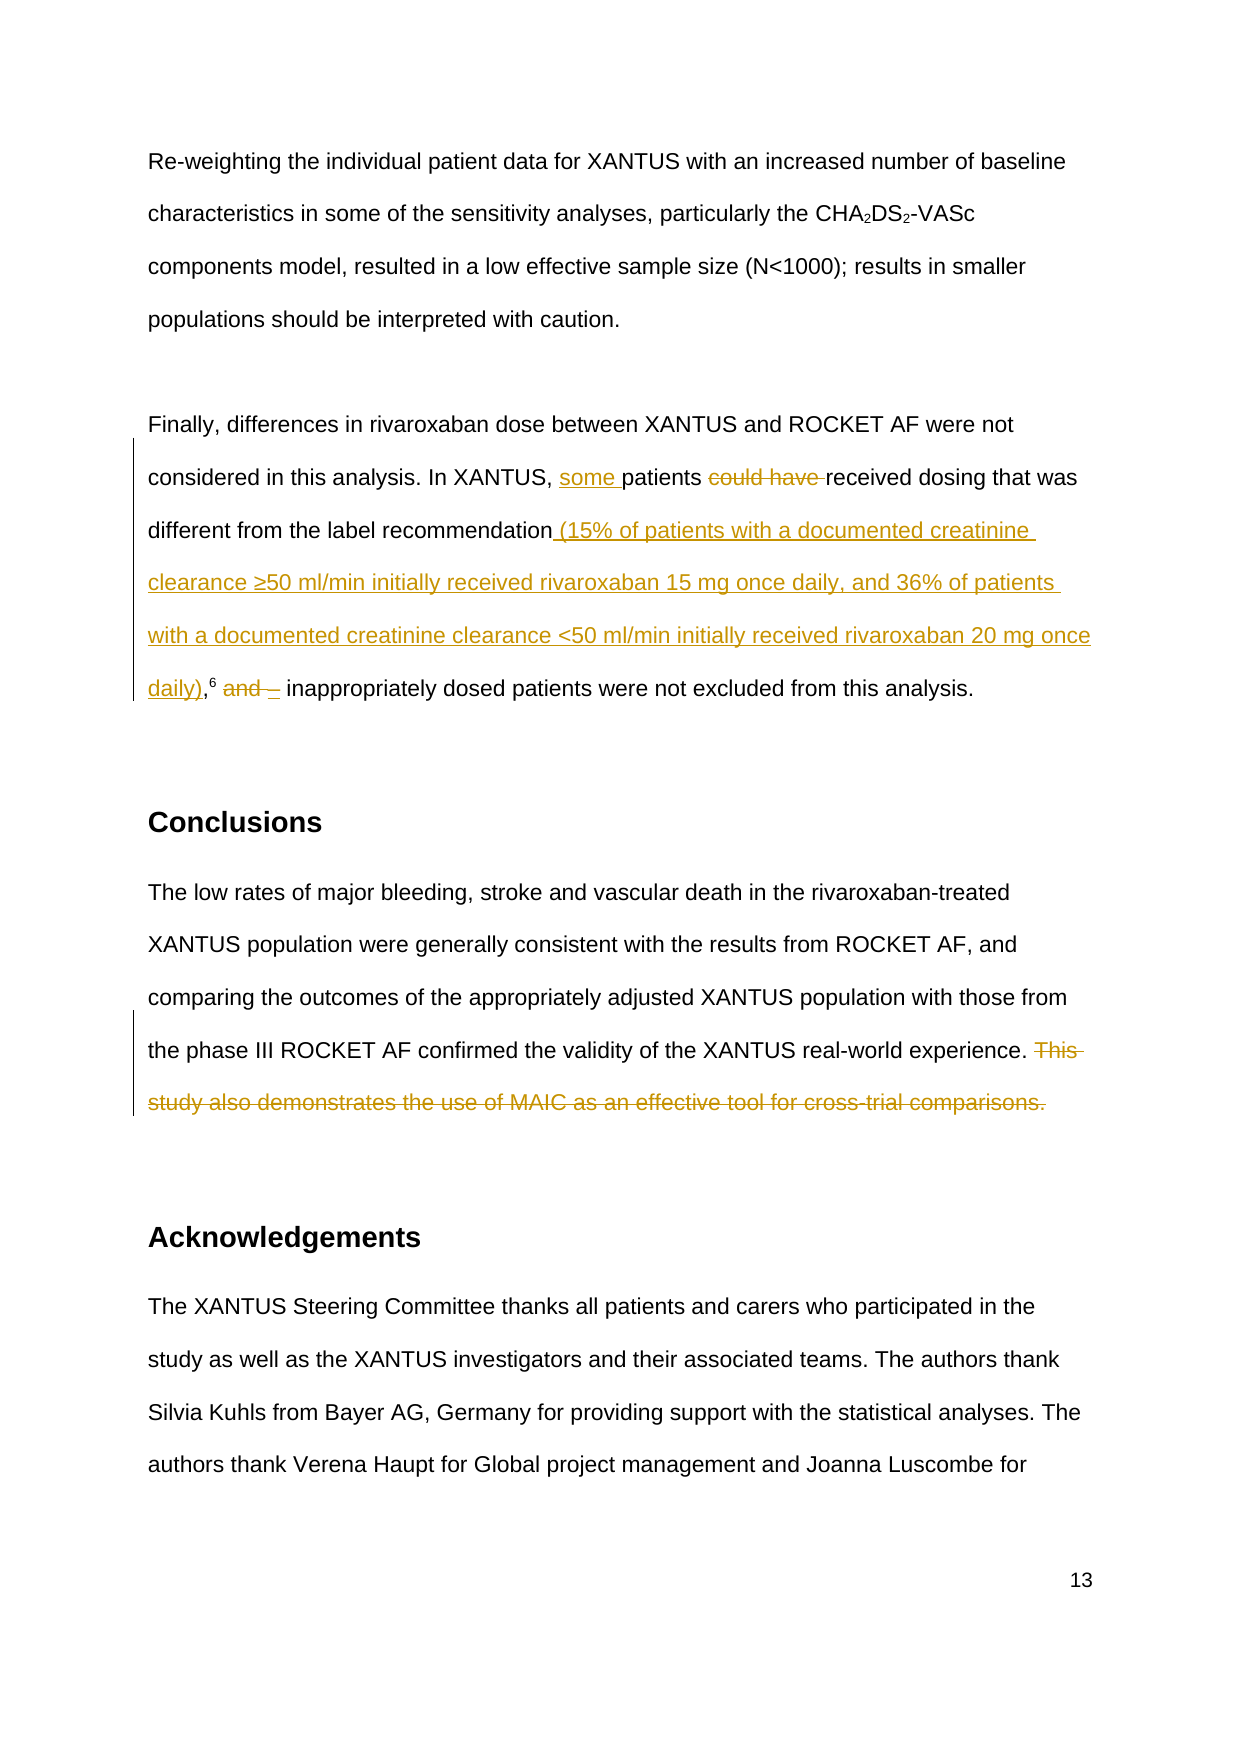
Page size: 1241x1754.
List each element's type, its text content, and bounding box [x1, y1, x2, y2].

subtitle Acknowledgements [148, 1220, 1092, 1253]
text Finally, differences in rivaroxaban dose between XANTUS and ROCKET AF were not considered in this analysis. In XANTUS, patients received dosing that was different from the label recommendation,6 inappropriately dosed patients were not excluded from this analysis. [148, 411, 1092, 701]
text The low rates of major bleeding, stroke and vascular death in the rivaroxaban-treated XANTUS population were generally consistent with the results from ROCKET AF, and comparing the outcomes of the appropriately adjusted XANTUS population with those from the phase III ROCKET AF confirmed the validity of the XANTUS real-world experience. [148, 878, 1092, 1116]
text Re-weighting the individual patient data for XANTUS with an increased number of baseline characteristics in some of the sensitivity analyses, particularly the CHA2DS2-VASc components model, resulted in a low effective sample size (N<1000); results in smaller populations should be interpreted with caution. [148, 148, 1092, 332]
subtitle Conclusions [148, 805, 1092, 839]
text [148, 1293, 1092, 1478]
